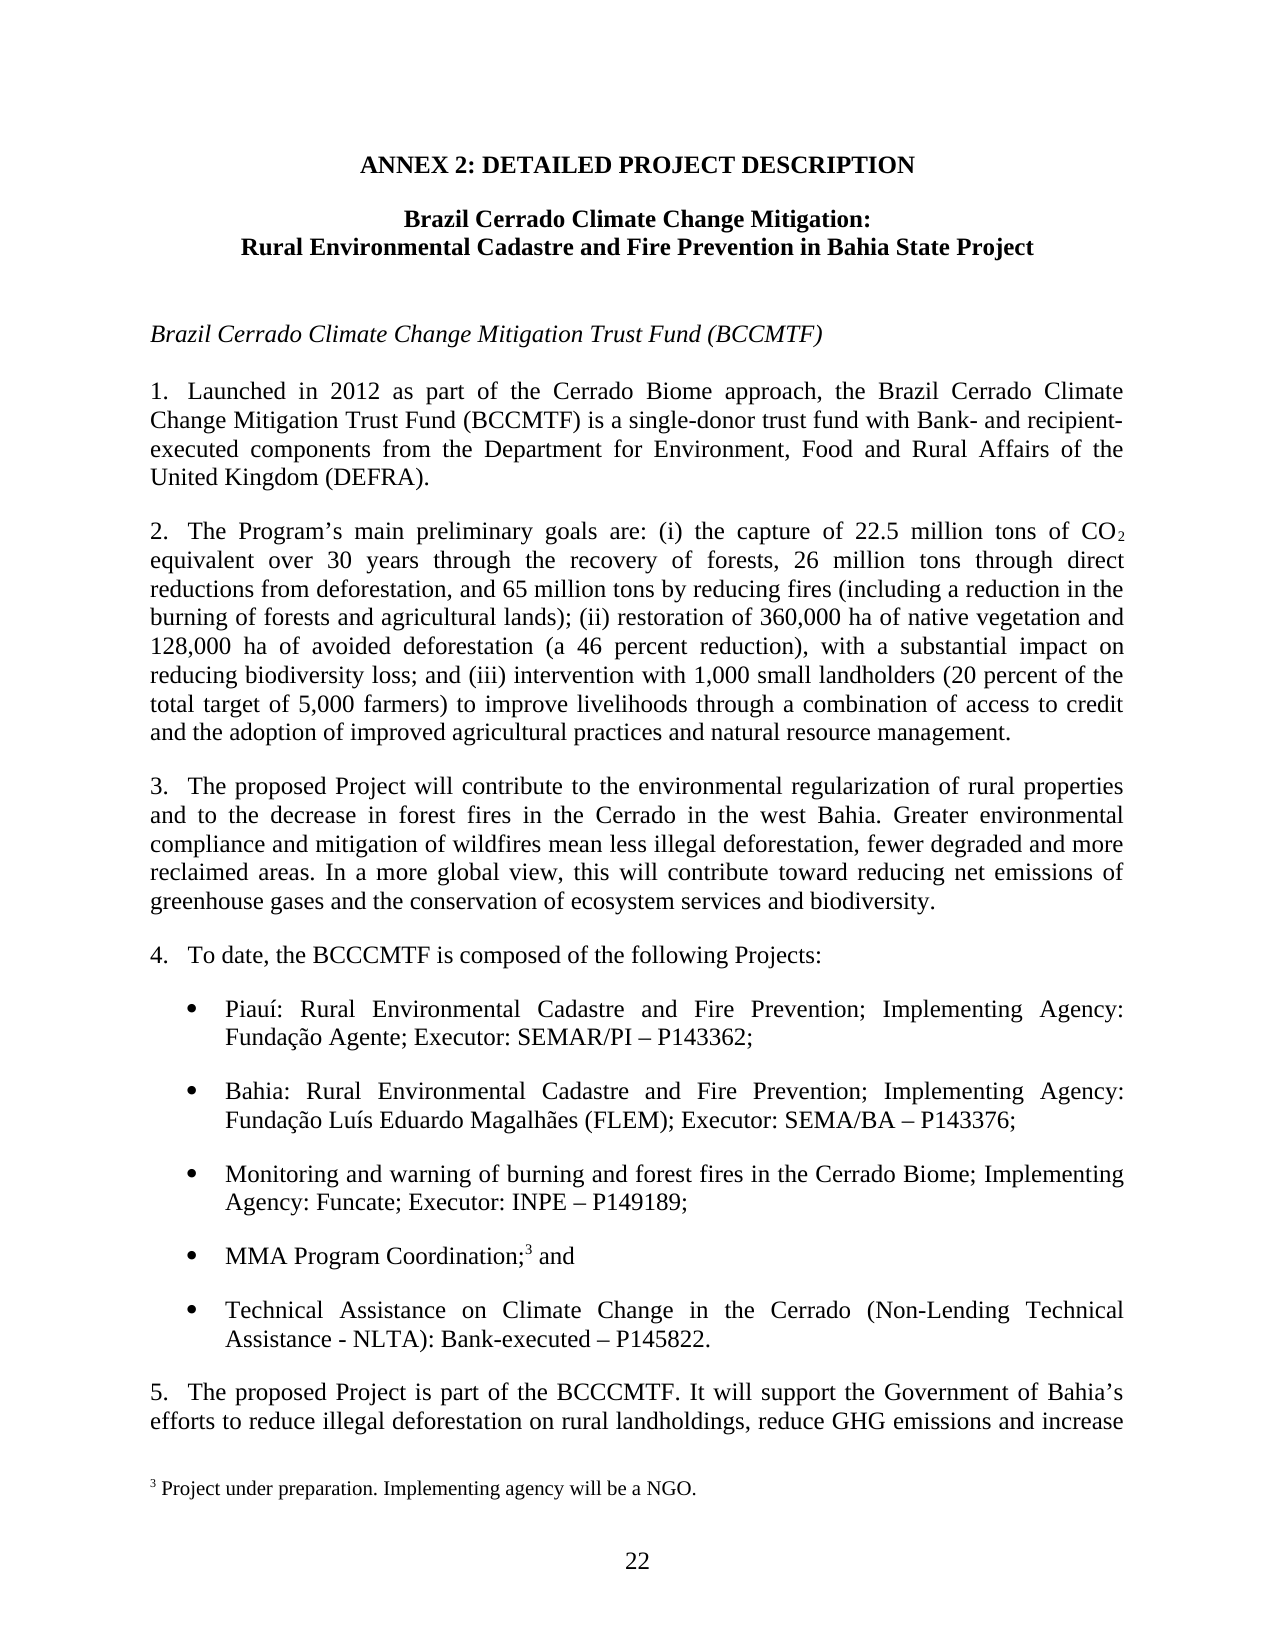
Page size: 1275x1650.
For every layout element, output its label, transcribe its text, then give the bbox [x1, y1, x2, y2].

list The proposed Project will contribute to the environmental regularization of rural properties and to the decrease in forest fires in the Cerrado in the west Bahia. Greater environmental compliance and mitigation of wildfires mean less illegal deforestation, fewer degraded and more reclaimed areas. In a more global view, this will contribute toward reducing net emissions of greenhouse gases and the conservation of ecosystem services and biodiversity. [150, 771, 1125, 915]
text Brazil Cerrado Climate Change Mitigation: Rural Environmental Cadastre and Fire Prevention in Bahia State Project [150, 204, 1125, 261]
list Launched in 2012 as part of the Cerrado Biome approach, the Brazil Cerrado Climate Change Mitigation Trust Fund (BCCMTF) is a single-donor trust fund with Bank- and recipient-executed components from the Department for Environment, Food and Rural Affairs of the United Kingdom (DEFRA). [150, 376, 1125, 491]
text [150, 1377, 1125, 1435]
subtitle Annex 2: Detailed Project Description [150, 150, 1125, 179]
list Monitoring and warning of burning and forest fires in the Cerrado Biome; Implementing Agency: Funcate; Executor: INPE – P149189; [187, 1159, 1125, 1216]
list MMA Program Coordination; and [187, 1241, 1125, 1270]
list Piauí: Rural Environmental Cadastre and Fire Prevention; Implementing Agency: Fundação Agente; Executor: SEMAR/PI – P143362; [187, 994, 1125, 1051]
text Brazil Cerrado Climate Change Mitigation Trust Fund (BCCMTF) [150, 319, 1125, 347]
list Bahia: Rural Environmental Cadastre and Fire Prevention; Implementing Agency: Fundação Luís Eduardo Magalhães (FLEM); Executor: SEMA/BA – P143376; [187, 1076, 1125, 1134]
list To date, the BCCCMTF is composed of the following Projects: [150, 940, 1125, 969]
list The Program’s main preliminary goals are: (i) the capture of 22.5 million tons of CO2 equivalent over 30 years through the recovery of forests, 26 million tons through direct reductions from deforestation, and 65 million tons by reducing fires (including a reduction in the burning of forests and agricultural lands); (ii) restoration of 360,000 ha of native vegetation and 128,000 ha of avoided deforestation (a 46 percent reduction), with a substantial impact on reducing biodiversity loss; and (iii) intervention with 1,000 small landholders (20 percent of the total target of 5,000 farmers) to improve livelihoods through a combination of access to credit and the adoption of improved agricultural practices and natural resource management. [150, 516, 1125, 746]
list Technical Assistance on Climate Change in the Cerrado (Non-Lending Technical Assistance - NLTA): Bank-executed – P145822. [187, 1295, 1125, 1352]
